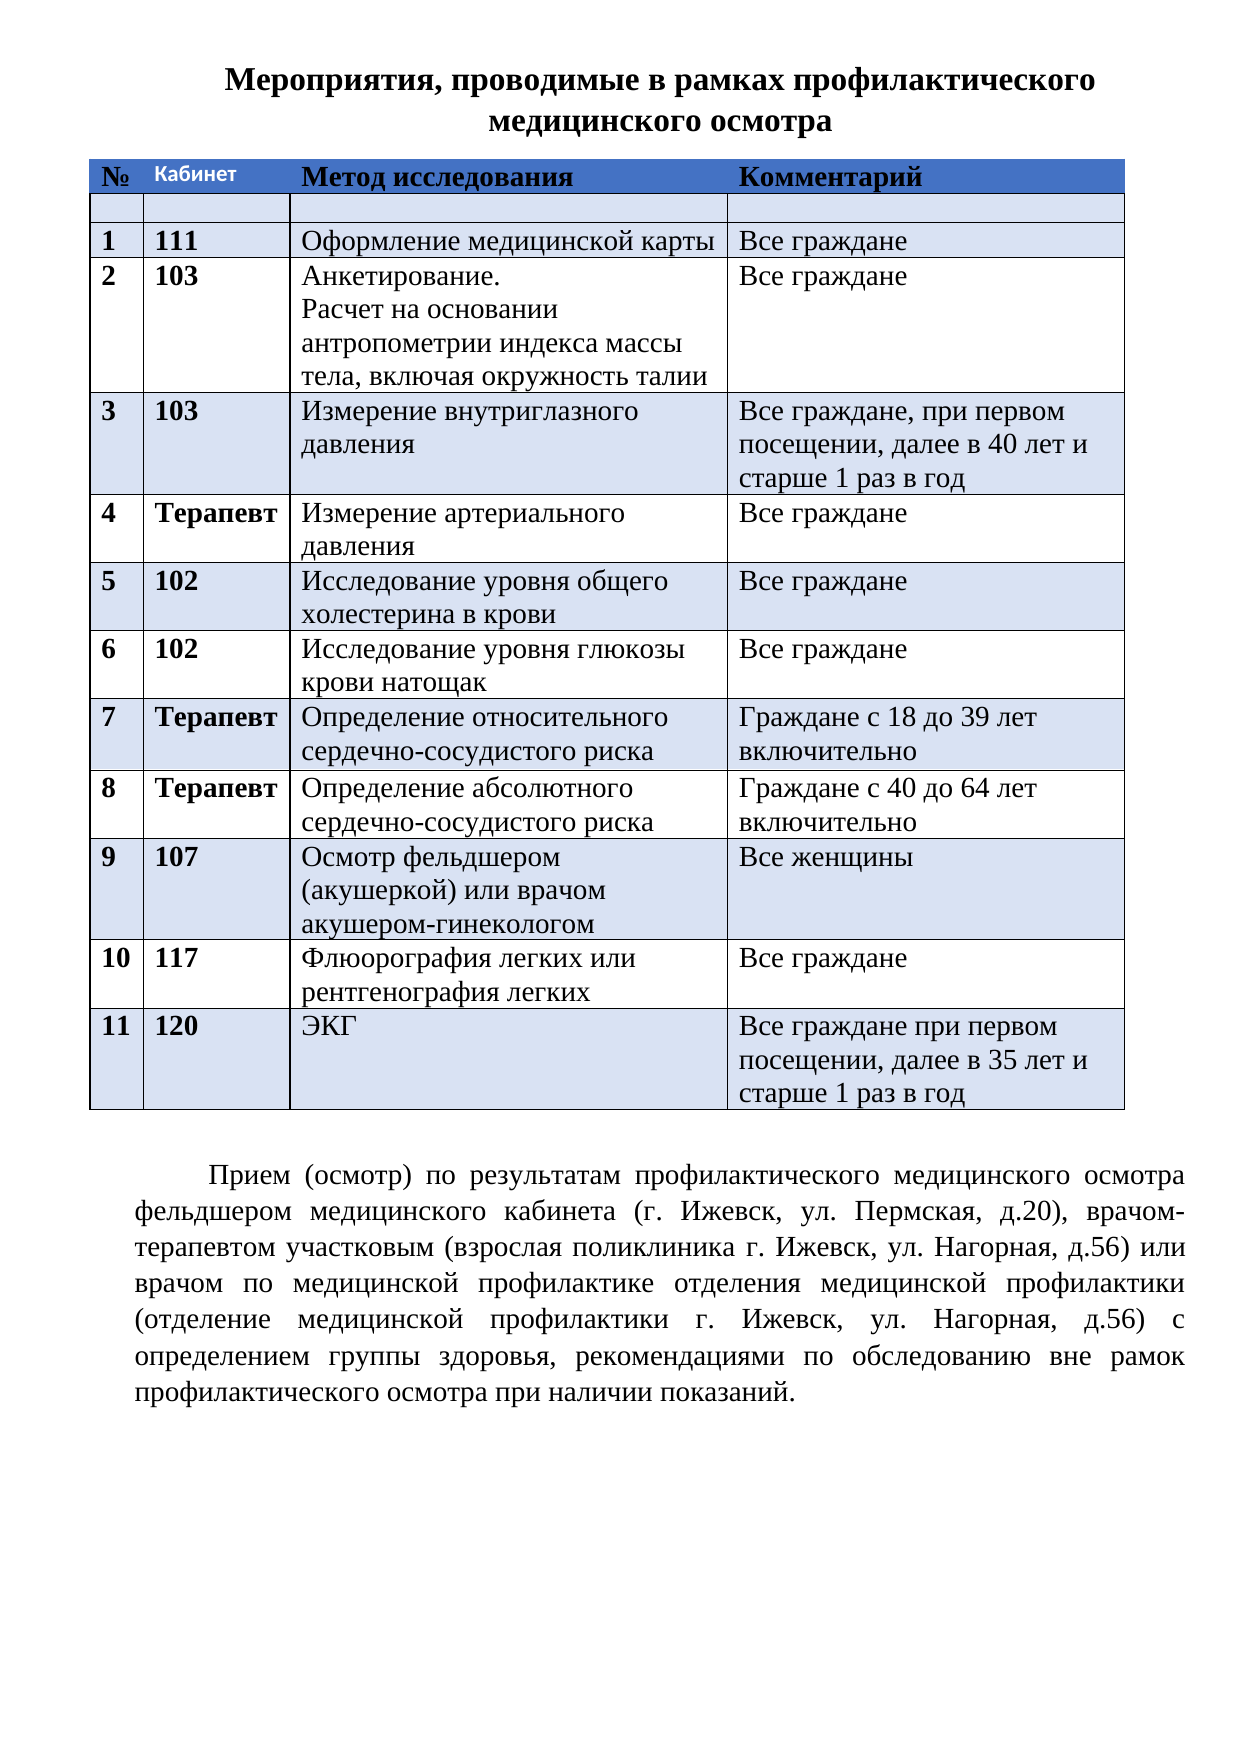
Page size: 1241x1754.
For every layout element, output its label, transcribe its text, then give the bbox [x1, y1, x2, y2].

table_header Комментарий [728, 160, 1124, 193]
table_cell 4 [91, 495, 143, 562]
table_cell Граждане с 40 до 64 лет включительно [728, 771, 1124, 838]
table_cell 9 [91, 839, 143, 939]
table_cell Определение абсолютного сердечно-сосудистого риска [291, 771, 727, 838]
table_cell [291, 194, 727, 222]
table_cell Все граждане [728, 940, 1124, 1007]
table_cell Все граждане [728, 631, 1124, 698]
table_header Кабинет [144, 160, 289, 193]
table_cell [728, 194, 1124, 222]
table_cell Все граждане [728, 495, 1124, 562]
table_cell Все граждане [728, 563, 1124, 630]
table_cell 102 [144, 631, 289, 698]
table_cell 1 [91, 223, 143, 257]
table_cell Определение относительного сердечно-сосудистого риска [291, 699, 727, 769]
table_cell Все женщины [728, 839, 1124, 939]
table_cell 10 [91, 940, 143, 1007]
table_cell [91, 194, 143, 222]
text Прием (осмотр) по результатам профилактического медицинского осмотра фельдшером медицинского кабинета (г. Ижевск, ул. Пермская, д.20), врачом-терапевтом участковым (взрослая поликлиника г. Ижевск, ул. Нагорная, д.56) или врачом по медицинской профилактике отделения медицинской профилактики (отделение медицинской профилактики г. Ижевск, ул. Нагорная, д.56) с определением группы здоровья, рекомендациями по обследованию вне рамок профилактического осмотра при наличии показаний. [134, 1157, 1186, 1407]
table_cell Исследование уровня глюкозы крови натощак [291, 631, 727, 698]
table_cell Анкетирование. Расчет на основании антропометрии индекса массы тела, включая окружность талии [291, 258, 727, 392]
table_cell Флюорография легких или рентгенография легких [291, 940, 727, 1007]
table_cell Терапевт [144, 771, 289, 838]
table_cell Граждане с 18 до 39 лет включительно [728, 699, 1124, 769]
table_cell Терапевт [144, 699, 289, 769]
table_cell 111 [144, 223, 289, 257]
table_cell 7 [91, 699, 143, 769]
table_cell 3 [91, 393, 143, 494]
table_cell Оформление медицинской карты [291, 223, 727, 257]
table_cell Все граждане [728, 258, 1124, 392]
table_cell 103 [144, 258, 289, 392]
table_cell ЭКГ [291, 1009, 727, 1109]
table_cell 6 [91, 631, 143, 698]
table_cell Исследование уровня общего холестерина в крови [291, 563, 727, 630]
table_cell 5 [91, 563, 143, 630]
table_cell 102 [144, 563, 289, 630]
table_cell 11 [91, 1009, 143, 1109]
table_cell 2 [91, 258, 143, 392]
table_header Метод исследования [291, 160, 727, 193]
table_cell 117 [144, 940, 289, 1007]
table_cell 8 [91, 771, 143, 838]
table_cell Все граждане [728, 223, 1124, 257]
table_cell Осмотр фельдшером (акушеркой) или врачом акушером-гинекологом [291, 839, 727, 939]
table_cell Терапевт [144, 495, 289, 562]
table_cell 103 [144, 393, 289, 494]
table_cell Все граждане при первом посещении, далее в 35 лет и старше 1 раз в год [728, 1009, 1124, 1109]
text Мероприятия, проводимые в рамках профилактического медицинского осмотра [134, 59, 1186, 139]
table_cell Все граждане, при первом посещении, далее в 40 лет и старше 1 раз в год [728, 393, 1124, 494]
table_cell 107 [144, 839, 289, 939]
table_cell 120 [144, 1009, 289, 1109]
table_cell [144, 194, 289, 222]
table_header № [91, 160, 143, 193]
table_cell Измерение артериального давления [291, 495, 727, 562]
table_cell Измерение внутриглазного давления [291, 393, 727, 494]
